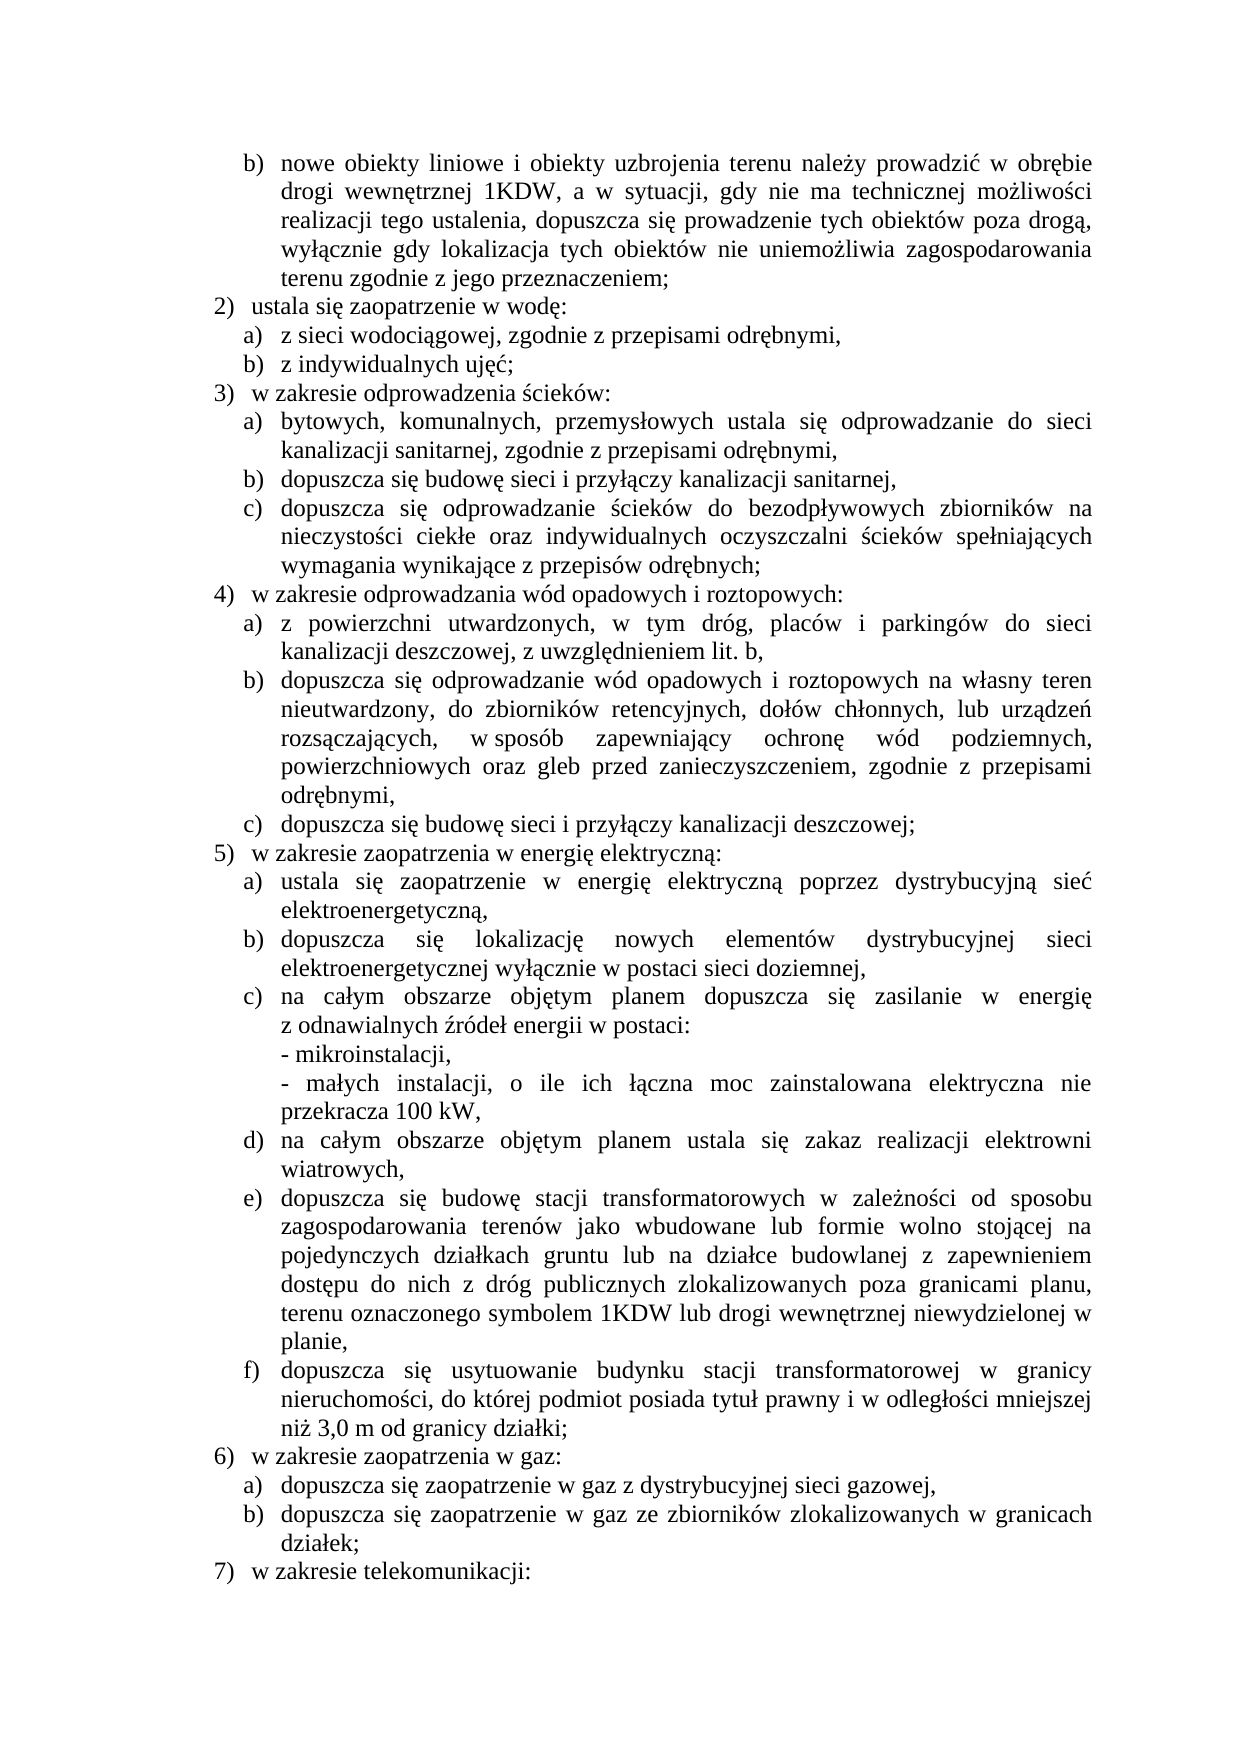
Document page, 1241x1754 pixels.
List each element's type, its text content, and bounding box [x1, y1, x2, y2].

list na całym obszarze objętym planem ustala się zakaz realizacji elektrowni wiatrowych, [243, 1125, 1093, 1183]
list - małych instalacji, o ile ich łączna moc zainstalowana elektryczna nie przekracza 100 kW, [281, 1068, 1093, 1125]
list w zakresie telekomunikacji: [213, 1556, 1093, 1585]
list z indywidualnych ujęć; [243, 349, 1093, 378]
list bytowych, komunalnych, przemysłowych ustala się odprowadzanie do sieci kanalizacji sanitarnej, zgodnie z przepisami odrębnymi, [243, 406, 1093, 464]
list dopuszcza się usytuowanie budynku stacji transformatorowej w granicy nieruchomości, do której podmiot posiada tytuł prawny i w odległości mniejszej niż 3,0 m od granicy działki; [243, 1355, 1093, 1441]
list na całym obszarze objętym planem dopuszcza się zasilanie w energię z odnawialnych źródeł energii w postaci: [243, 981, 1093, 1039]
list dopuszcza się zaopatrzenie w gaz z dystrybucyjnej sieci gazowej, [243, 1470, 1093, 1499]
list dopuszcza się odprowadzanie wód opadowych i roztopowych na własny teren nieutwardzony, do zbiorników retencyjnych, dołów chłonnych, lub urządzeń rozsączających, w sposób zapewniający ochronę wód podziemnych, powierzchniowych oraz gleb przed zanieczyszczeniem, zgodnie z przepisami odrębnymi, [243, 665, 1093, 809]
list w zakresie odprowadzenia ścieków: [213, 378, 1093, 406]
list z sieci wodociągowej, zgodnie z przepisami odrębnymi, [243, 320, 1093, 349]
list dopuszcza się lokalizację nowych elementów dystrybucyjnej sieci elektroenergetycznej wyłącznie w postaci sieci doziemnej, [243, 924, 1093, 981]
list dopuszcza się budowę sieci i przyłączy kanalizacji sanitarnej, [243, 464, 1093, 493]
list dopuszcza się budowę sieci i przyłączy kanalizacji deszczowej; [243, 809, 1093, 838]
list w zakresie odprowadzania wód opadowych i roztopowych: [213, 579, 1093, 608]
list w zakresie zaopatrzenia w energię elektryczną: [213, 838, 1093, 866]
list dopuszcza się odprowadzanie ścieków do bezodpływowych zbiorników na nieczystości ciekłe oraz indywidualnych oczyszczalni ścieków spełniających wymagania wynikające z przepisów odrębnych; [243, 493, 1093, 579]
list ustala się zaopatrzenie w energię elektryczną poprzez dystrybucyjną sieć elektroenergetyczną, [243, 866, 1093, 924]
list nowe obiekty liniowe i obiekty uzbrojenia terenu należy prowadzić w obrębie drogi wewnętrznej 1KDW, a w sytuacji, gdy nie ma technicznej możliwości realizacji tego ustalenia, dopuszcza się prowadzenie tych obiektów poza drogą, wyłącznie gdy lokalizacja tych obiektów nie uniemożliwia zagospodarowania terenu zgodnie z jego przeznaczeniem; [243, 148, 1093, 291]
list z powierzchni utwardzonych, w tym dróg, placów i parkingów do sieci kanalizacji deszczowej, z uwzględnieniem lit. b, [243, 608, 1093, 665]
list dopuszcza się budowę stacji transformatorowych w zależności od sposobu zagospodarowania terenów jako wbudowane lub formie wolno stojącej na pojedynczych działkach gruntu lub na działce budowlanej z zapewnieniem dostępu do nich z dróg publicznych zlokalizowanych poza granicami planu, terenu oznaczonego symbolem 1KDW lub drogi wewnętrznej niewydzielonej w planie, [243, 1183, 1093, 1355]
list dopuszcza się zaopatrzenie w gaz ze zbiorników zlokalizowanych w granicach działek; [243, 1499, 1093, 1556]
list w zakresie zaopatrzenia w gaz: [213, 1441, 1093, 1470]
list - mikroinstalacji, [281, 1039, 1093, 1068]
list ustala się zaopatrzenie w wodę: [213, 291, 1093, 320]
